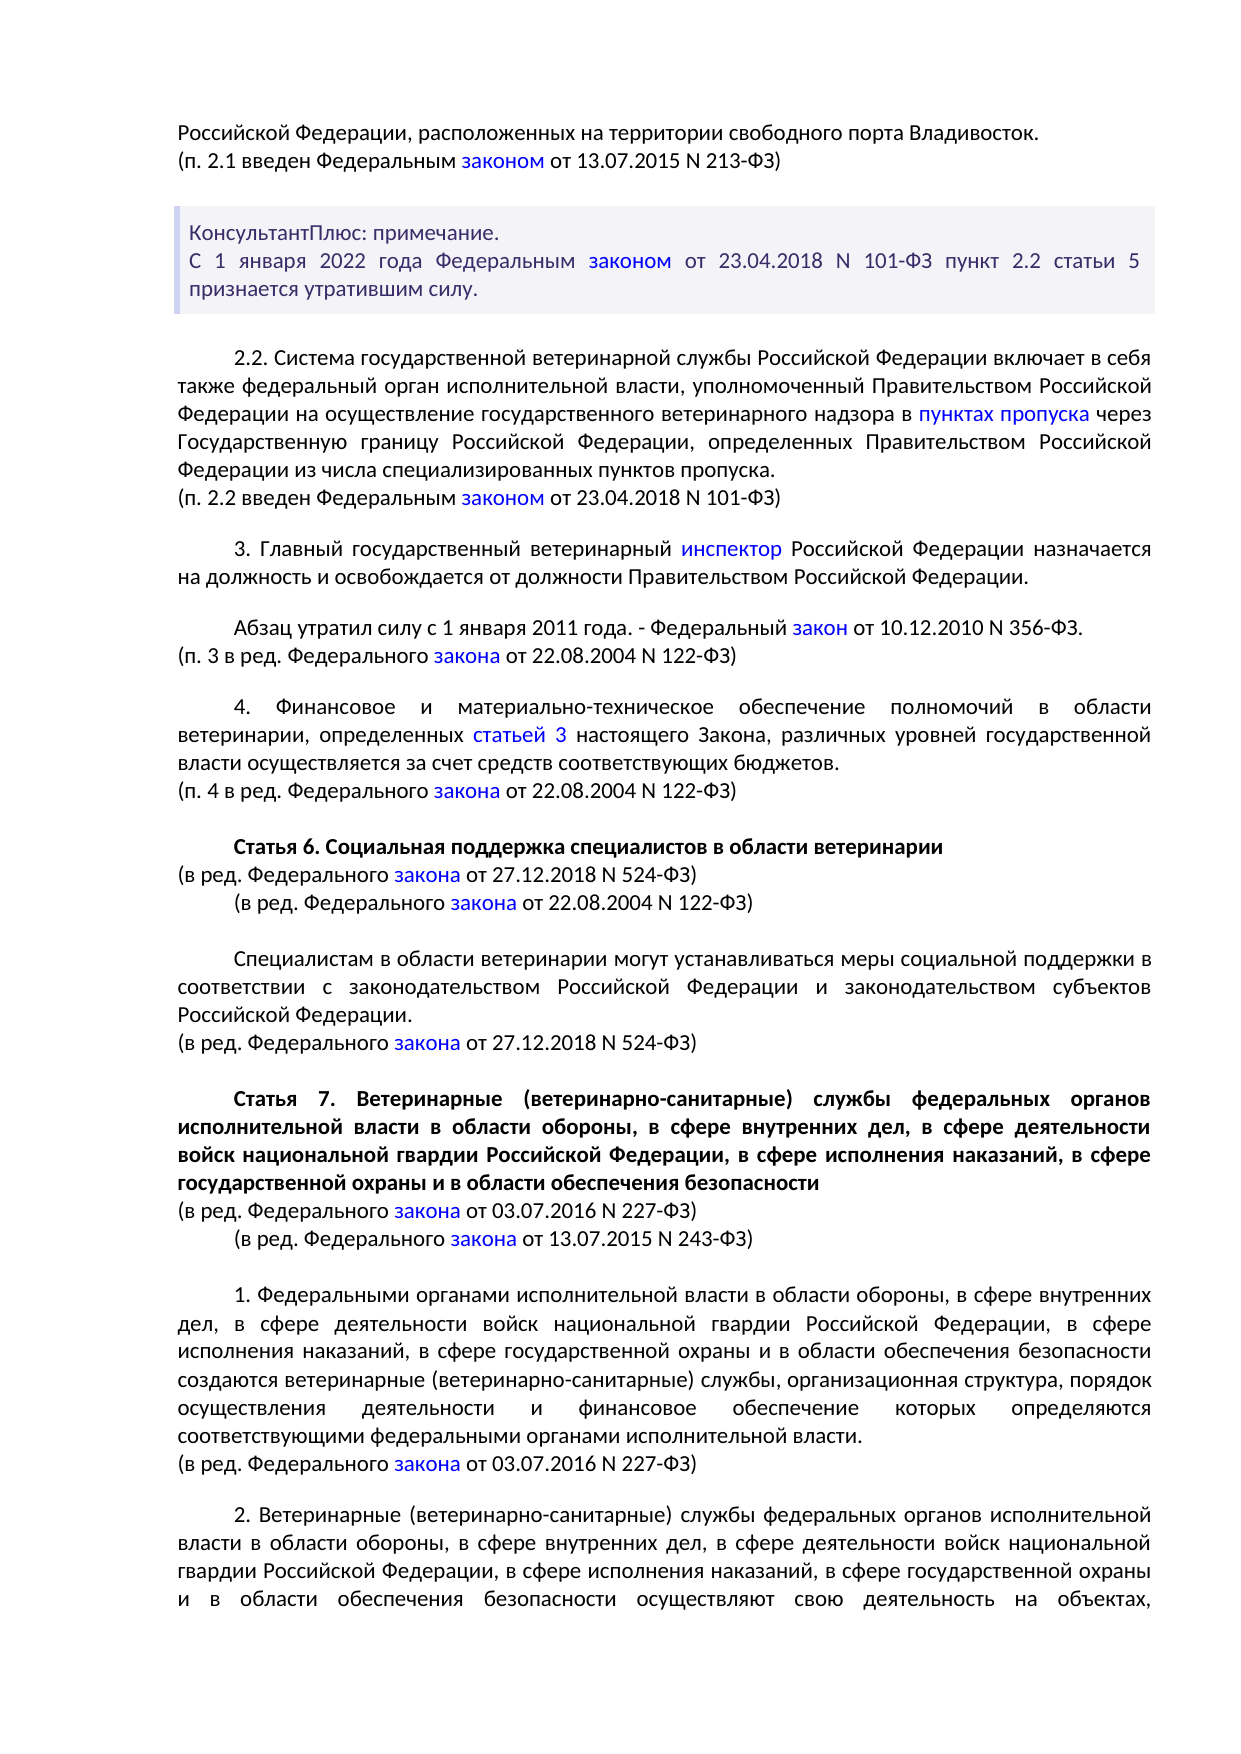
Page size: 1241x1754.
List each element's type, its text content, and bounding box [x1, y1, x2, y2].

text (в ред. Федерального закона от 22.08.2004 N 122-ФЗ) [177, 888, 1152, 916]
text (в ред. Федерального закона от 03.07.2016 N 227-ФЗ) [177, 1197, 1152, 1224]
text (в ред. Федерального закона от 27.12.2018 N 524-ФЗ) [177, 860, 1152, 888]
text 4. Финансовое и материально-техническое обеспечение полномочий в области ветеринарии, определенных статьей 3 настоящего Закона, различных уровней государственной власти осуществляется за счет средств соответствующих бюджетов. [177, 692, 1152, 776]
title Статья 6. Социальная поддержка специалистов в области ветеринарии [177, 832, 1152, 860]
text Специалистам в области ветеринарии могут устанавливаться меры социальной поддержки в соответствии с законодательством Российской Федерации и законодательством субъектов Российской Федерации. [177, 944, 1152, 1028]
text (п. 3 в ред. Федерального закона от 22.08.2004 N 122-ФЗ) [177, 641, 1152, 669]
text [177, 118, 1152, 146]
title Статья 7. Ветеринарные (ветеринарно-санитарные) службы федеральных органов исполнительной власти в области обороны, в сфере внутренних дел, в сфере деятельности войск национальной гвардии Российской Федерации, в сфере исполнения наказаний, в сфере государственной охраны и в области обеспечения безопасности [177, 1084, 1152, 1197]
table_header КонсультантПлюс: примечание. С 1 января 2022 года Федеральным законом от 23.04.2018 N 101-ФЗ пункт 2.2 статьи 5 признается утратившим силу. [180, 206, 1149, 314]
text Абзац утратил силу с 1 января 2011 года. - Федеральный закон от 10.12.2010 N 356-ФЗ. [177, 613, 1152, 641]
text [177, 1500, 1152, 1612]
text (п. 2.2 введен Федеральным законом от 23.04.2018 N 101-ФЗ) [177, 483, 1152, 511]
text 1. Федеральными органами исполнительной власти в области обороны, в сфере внутренних дел, в сфере деятельности войск национальной гвардии Российской Федерации, в сфере исполнения наказаний, в сфере государственной охраны и в области обеспечения безопасности создаются ветеринарные (ветеринарно-санитарные) службы, организационная структура, порядок осуществления деятельности и финансовое обеспечение которых определяются соответствующими федеральными органами исполнительной власти. [177, 1281, 1152, 1449]
text (п. 2.1 введен Федеральным законом от 13.07.2015 N 213-ФЗ) [177, 146, 1152, 174]
text (в ред. Федерального закона от 03.07.2016 N 227-ФЗ) [177, 1449, 1152, 1477]
text 3. Главный государственный ветеринарный инспектор Российской Федерации назначается на должность и освобождается от должности Правительством Российской Федерации. [177, 534, 1152, 590]
text (в ред. Федерального закона от 27.12.2018 N 524-ФЗ) [177, 1028, 1152, 1056]
text (в ред. Федерального закона от 13.07.2015 N 243-ФЗ) [177, 1224, 1152, 1253]
text (п. 4 в ред. Федерального закона от 22.08.2004 N 122-ФЗ) [177, 776, 1152, 804]
text 2.2. Система государственной ветеринарной службы Российской Федерации включает в себя также федеральный орган исполнительной власти, уполномоченный Правительством Российской Федерации на осуществление государственного ветеринарного надзора в пунктах пропуска через Государственную границу Российской Федерации, определенных Правительством Российской Федерации из числа специализированных пунктов пропуска. [177, 343, 1152, 483]
